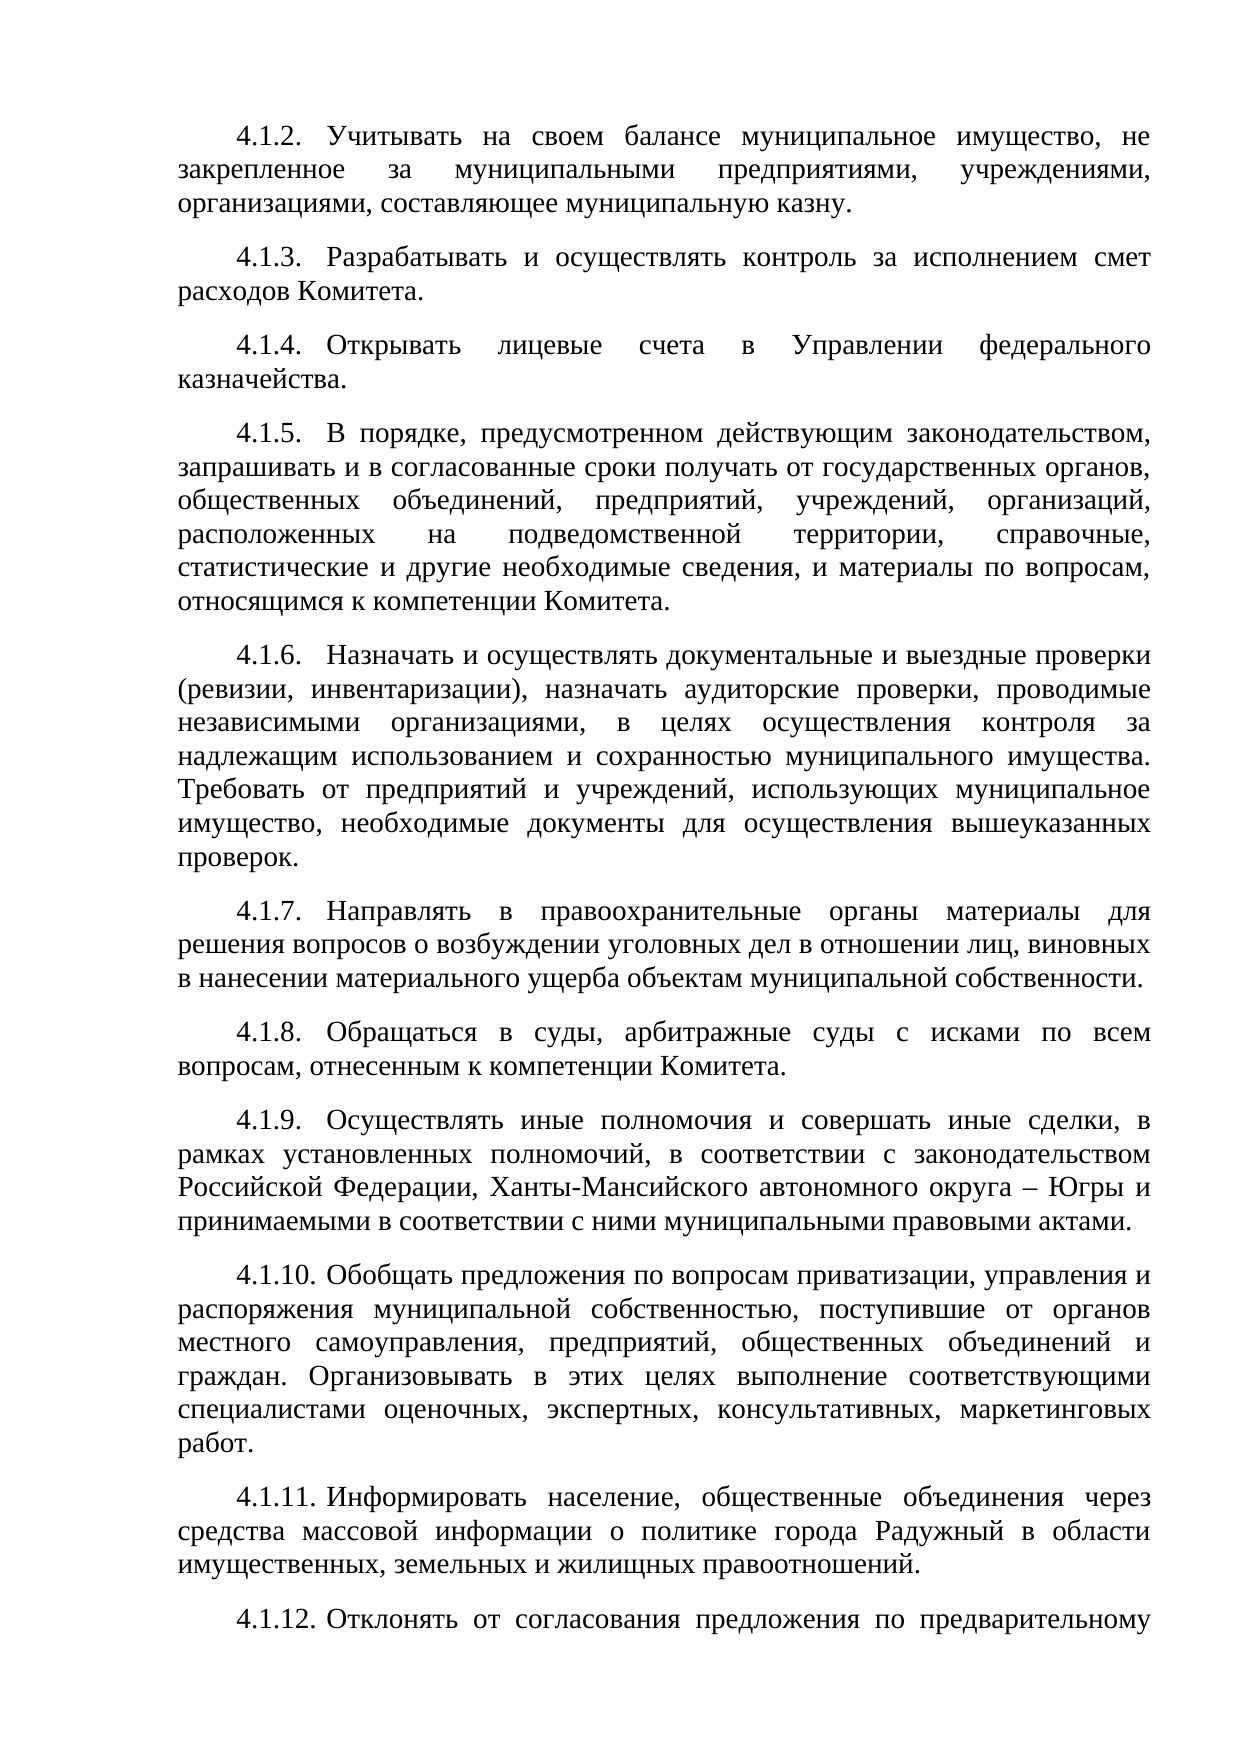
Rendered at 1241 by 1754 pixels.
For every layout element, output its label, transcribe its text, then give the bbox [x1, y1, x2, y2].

list Осуществлять иные полномочия и совершать иные сделки, в рамках установленных полномочий, в соответствии с законодательством Российской Федерации, Ханты-Мансийского автономного округа – Югры и принимаемыми в соответствии с ними муниципальными правовыми актами. [177, 1102, 1152, 1237]
list Открывать лицевые счета в Управлении федерального казначейства. [177, 327, 1152, 394]
list Обращаться в суды, арбитражные суды с исками по всем вопросам, отнесенным к компетенции Комитета. [177, 1014, 1152, 1082]
list Назначать и осуществлять документальные и выездные проверки (ревизии, инвентаризации), назначать аудиторские проверки, проводимые независимыми организациями, в целях осуществления контроля за надлежащим использованием и сохранностью муниципального имущества. Требовать от предприятий и учреждений, использующих муниципальное имущество, необходимые документы для осуществления вышеуказанных проверок. [177, 637, 1152, 872]
list Учитывать на своем балансе муниципальное имущество, не закрепленное за муниципальными предприятиями, учреждениями, организациями, составляющее муниципальную казну. [177, 118, 1152, 219]
list Разрабатывать и осуществлять контроль за исполнением смет расходов Комитета. [177, 239, 1152, 307]
list Информировать население, общественные объединения через средства массовой информации о политике города Радужный в области имущественных, земельных и жилищных правоотношений. [177, 1479, 1152, 1580]
list Направлять в правоохранительные органы материалы для решения вопросов о возбуждении уголовных дел в отношении лиц, виновных в нанесении материального ущерба объектам муниципальной собственности. [177, 893, 1152, 994]
list В порядке, предусмотренном действующим законодательством, запрашивать и в согласованные сроки получать от государственных органов, общественных объединений, предприятий, учреждений, организаций, расположенных на подведомственной территории, справочные, статистические и другие необходимые сведения, и материалы по вопросам, относящимся к компетенции Комитета. [177, 415, 1152, 617]
list Обобщать предложения по вопросам приватизации, управления и распоряжения муниципальной собственностью, поступившие от органов местного самоуправления, предприятий, общественных объединений и граждан. Организовывать в этих целях выполнение соответствующими специалистами оценочных, экспертных, консультативных, маркетинговых работ. [177, 1257, 1152, 1459]
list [177, 1601, 1152, 1634]
